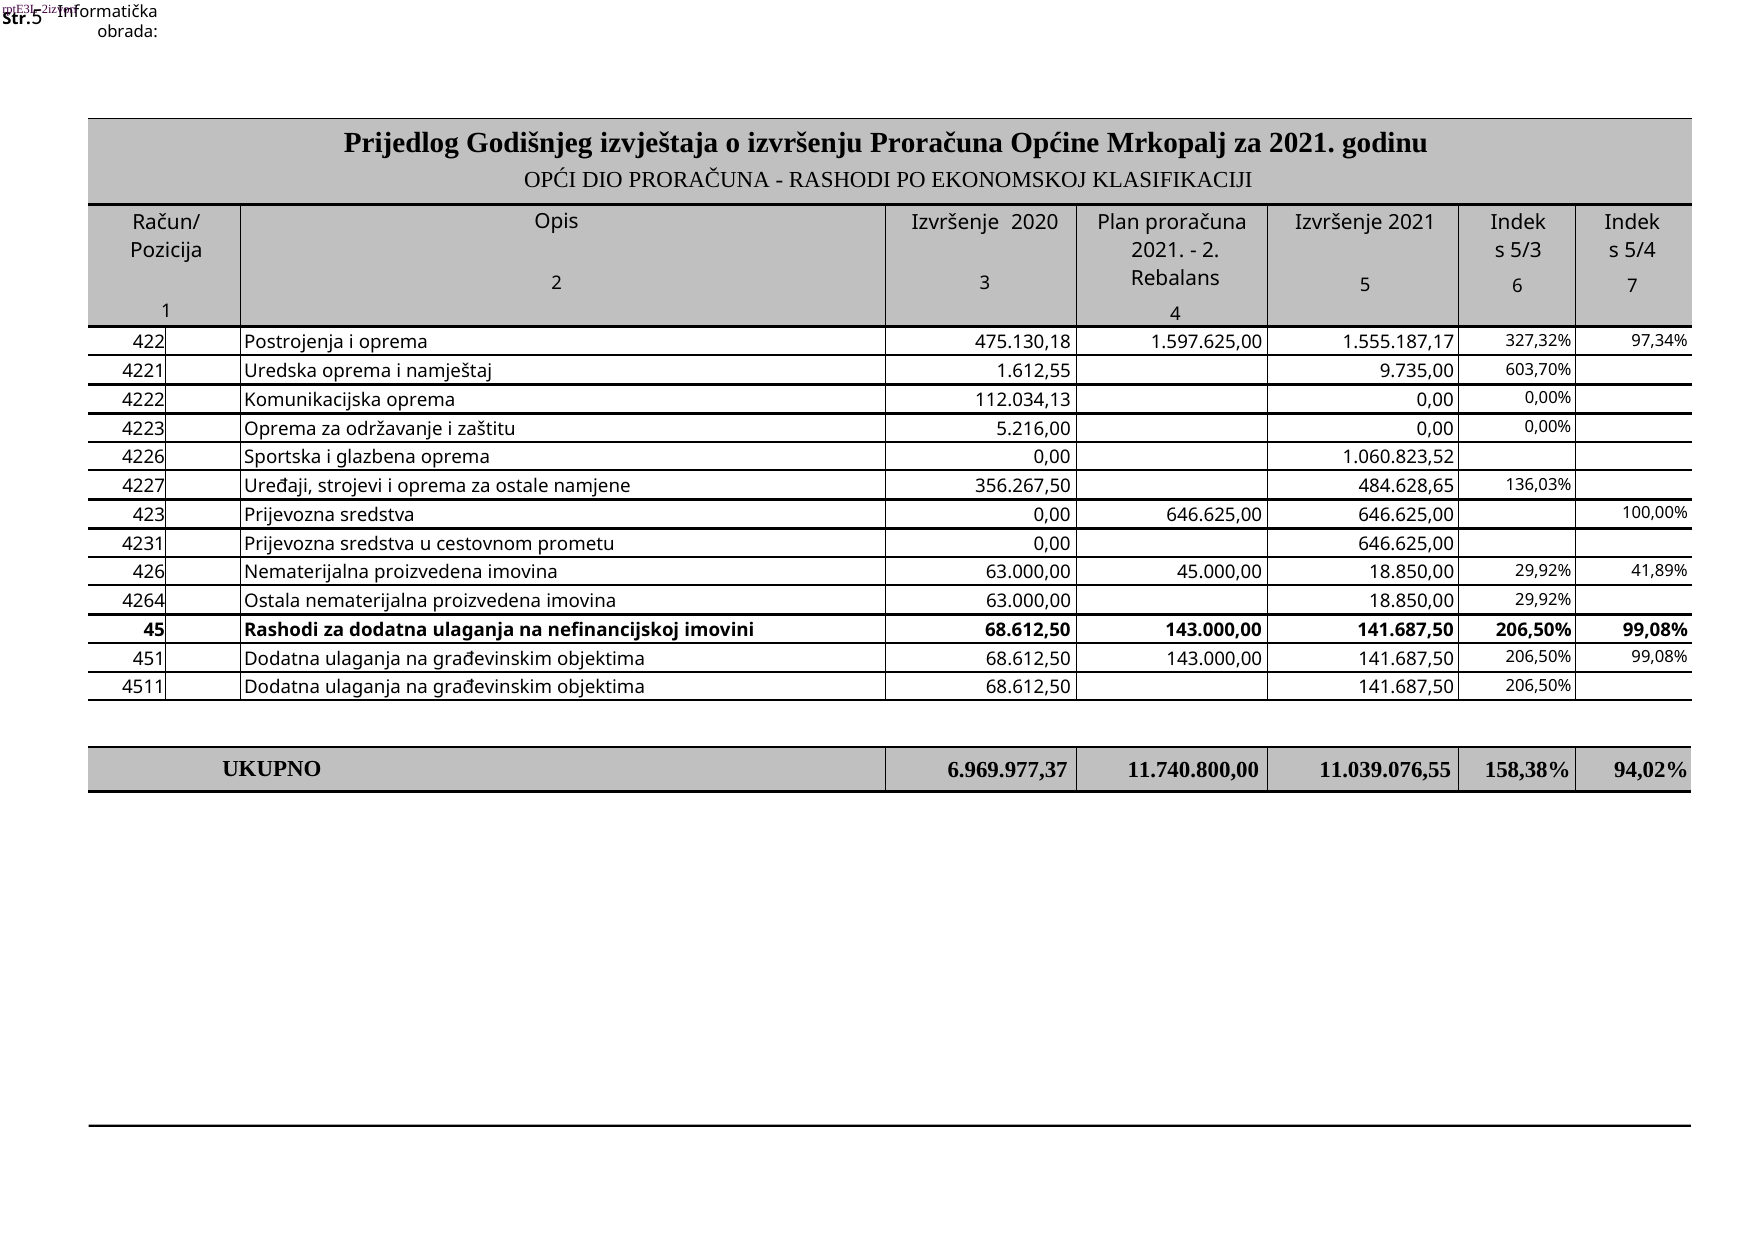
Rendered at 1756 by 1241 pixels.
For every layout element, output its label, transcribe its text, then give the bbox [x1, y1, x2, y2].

table_cell 18.850,00 [1268, 586, 1458, 613]
table_cell Postrojenja i oprema [241, 328, 885, 354]
table_cell 0,00 [1268, 386, 1458, 412]
table_cell 4226 [88, 443, 165, 469]
table_cell 68.612,50 [886, 644, 1076, 671]
table_header 94,02% [1576, 748, 1691, 790]
table_cell 41,89% [1576, 558, 1692, 584]
table_cell [166, 443, 240, 469]
table_cell 646.625,00 [1268, 530, 1458, 556]
table_cell [166, 673, 240, 699]
table_cell 99,08% [1576, 644, 1692, 671]
table_cell [1576, 386, 1692, 412]
table_cell Nematerijalna proizvedena imovina [241, 558, 885, 584]
table_cell Sportska i glazbena oprema [241, 443, 885, 469]
table_cell 206,50% [1459, 673, 1575, 699]
table_cell [166, 616, 240, 642]
table_cell Uređaji, strojevi i oprema za ostale namjene [241, 471, 885, 498]
table_cell 423 [88, 501, 165, 527]
table_cell 426 [88, 558, 165, 584]
table_cell 0,00 [886, 443, 1076, 469]
table_cell 475.130,18 [886, 328, 1076, 354]
table_cell [1576, 443, 1692, 469]
table_cell 484.628,65 [1268, 471, 1458, 498]
table_cell [166, 558, 240, 584]
table_cell [166, 644, 240, 671]
table_cell 29,92% [1459, 586, 1575, 613]
table_cell [1576, 415, 1692, 441]
table_cell [166, 530, 240, 556]
table_cell 97,34% [1576, 328, 1692, 354]
table_cell Prijevozna sredstva u cestovnom prometu [241, 530, 885, 556]
table_cell Izvršenje 2020 3 [886, 206, 1076, 325]
table_cell 0,00% [1459, 415, 1575, 441]
table_cell [166, 356, 240, 383]
table_cell [1077, 356, 1267, 383]
table_cell 451 [88, 644, 165, 671]
table_cell 4222 [88, 386, 165, 412]
table_cell 1.555.187,17 [1268, 328, 1458, 354]
table_cell [1077, 586, 1267, 613]
table_header Prijedlog Godišnjeg izvještaja o izvršenju Proračuna Općine Mrkopalj za 2021. godinu OPĆI DIO PRORAČUNA - RASHODI PO EKONOMSKOJ KLASIFIKACIJI [88, 119, 1692, 203]
table_cell Dodatna ulaganja na građevinskim objektima [241, 673, 885, 699]
table_cell Opis 2 [241, 206, 885, 325]
table_cell [1077, 415, 1267, 441]
table_cell 63.000,00 [886, 558, 1076, 584]
table_cell [166, 328, 240, 354]
table_cell 1.060.823,52 [1268, 443, 1458, 469]
table_cell 68.612,50 [886, 673, 1076, 699]
table_cell 143.000,00 [1077, 616, 1267, 642]
table_cell 4223 [88, 415, 165, 441]
table_cell Indeks 5/4 7 [1576, 206, 1692, 325]
table_cell 4227 [88, 471, 165, 498]
table_cell 603,70% [1459, 356, 1575, 383]
table_header UKUPNO [88, 748, 885, 790]
table_cell [1576, 530, 1692, 556]
table_cell [1459, 530, 1575, 556]
table_cell 143.000,00 [1077, 644, 1267, 671]
table_cell [166, 501, 240, 527]
table_cell 206,50% [1459, 644, 1575, 671]
table_cell 63.000,00 [886, 586, 1076, 613]
table_cell 18.850,00 [1268, 558, 1458, 584]
table_cell 45.000,00 [1077, 558, 1267, 584]
table_cell 4264 [88, 586, 165, 613]
table_cell Rashodi za dodatna ulaganja na nefinancijskoj imovini [241, 616, 885, 642]
table_cell 0,00 [886, 501, 1076, 527]
table_cell Uredska oprema i namještaj [241, 356, 885, 383]
table_cell 0,00% [1459, 386, 1575, 412]
table_cell 206,50% [1459, 616, 1575, 642]
table_cell [1077, 471, 1267, 498]
table_cell 141.687,50 [1268, 644, 1458, 671]
table_cell [1077, 386, 1267, 412]
table_cell [166, 471, 240, 498]
table_cell [166, 415, 240, 441]
table_cell 5.216,00 [886, 415, 1076, 441]
table_header 158,38% [1459, 748, 1575, 790]
table_cell 4511 [88, 673, 165, 699]
table_cell 136,03% [1459, 471, 1575, 498]
table_cell [1576, 471, 1692, 498]
table_cell 1.597.625,00 [1077, 328, 1267, 354]
table_cell 4231 [88, 530, 165, 556]
table_header 11.039.076,55 [1268, 748, 1458, 790]
table_header 6.969.977,37 [886, 748, 1076, 790]
table_cell [166, 386, 240, 412]
table_cell [1077, 530, 1267, 556]
table_cell 141.687,50 [1268, 673, 1458, 699]
table_cell Prijevozna sredstva [241, 501, 885, 527]
table_cell 141.687,50 [1268, 616, 1458, 642]
table_cell [1077, 673, 1267, 699]
table_cell 100,00% [1576, 501, 1692, 527]
table_cell 422 [88, 328, 165, 354]
table_cell 29,92% [1459, 558, 1575, 584]
table_cell Račun/ Pozicija 1 [88, 206, 240, 325]
table_cell 4221 [88, 356, 165, 383]
table_cell Dodatna ulaganja na građevinskim objektima [241, 644, 885, 671]
table_cell 646.625,00 [1268, 501, 1458, 527]
table_cell 45 [88, 616, 165, 642]
table_cell [1576, 673, 1692, 699]
table_cell 112.034,13 [886, 386, 1076, 412]
table_cell [166, 586, 240, 613]
table_cell [1576, 586, 1692, 613]
table_cell 9.735,00 [1268, 356, 1458, 383]
table_cell [1077, 443, 1267, 469]
table_cell 327,32% [1459, 328, 1575, 354]
table_cell Oprema za održavanje i zaštitu [241, 415, 885, 441]
table_cell 68.612,50 [886, 616, 1076, 642]
table_cell Ostala nematerijalna proizvedena imovina [241, 586, 885, 613]
table_cell [1459, 501, 1575, 527]
table_cell 356.267,50 [886, 471, 1076, 498]
table_cell Indeks 5/3 6 [1459, 206, 1575, 325]
table_cell 99,08% [1576, 616, 1692, 642]
table_cell 0,00 [886, 530, 1076, 556]
table_cell Plan proračuna 2021. - 2. Rebalans 4 [1077, 206, 1267, 325]
table_cell Komunikacijska oprema [241, 386, 885, 412]
table_cell 1.612,55 [886, 356, 1076, 383]
table_cell [1459, 443, 1575, 469]
table_cell 646.625,00 [1077, 501, 1267, 527]
table_cell Izvršenje 2021 5 [1268, 206, 1458, 325]
table_header 11.740.800,00 [1077, 748, 1267, 790]
table_cell 0,00 [1268, 415, 1458, 441]
table_cell [1576, 356, 1692, 383]
